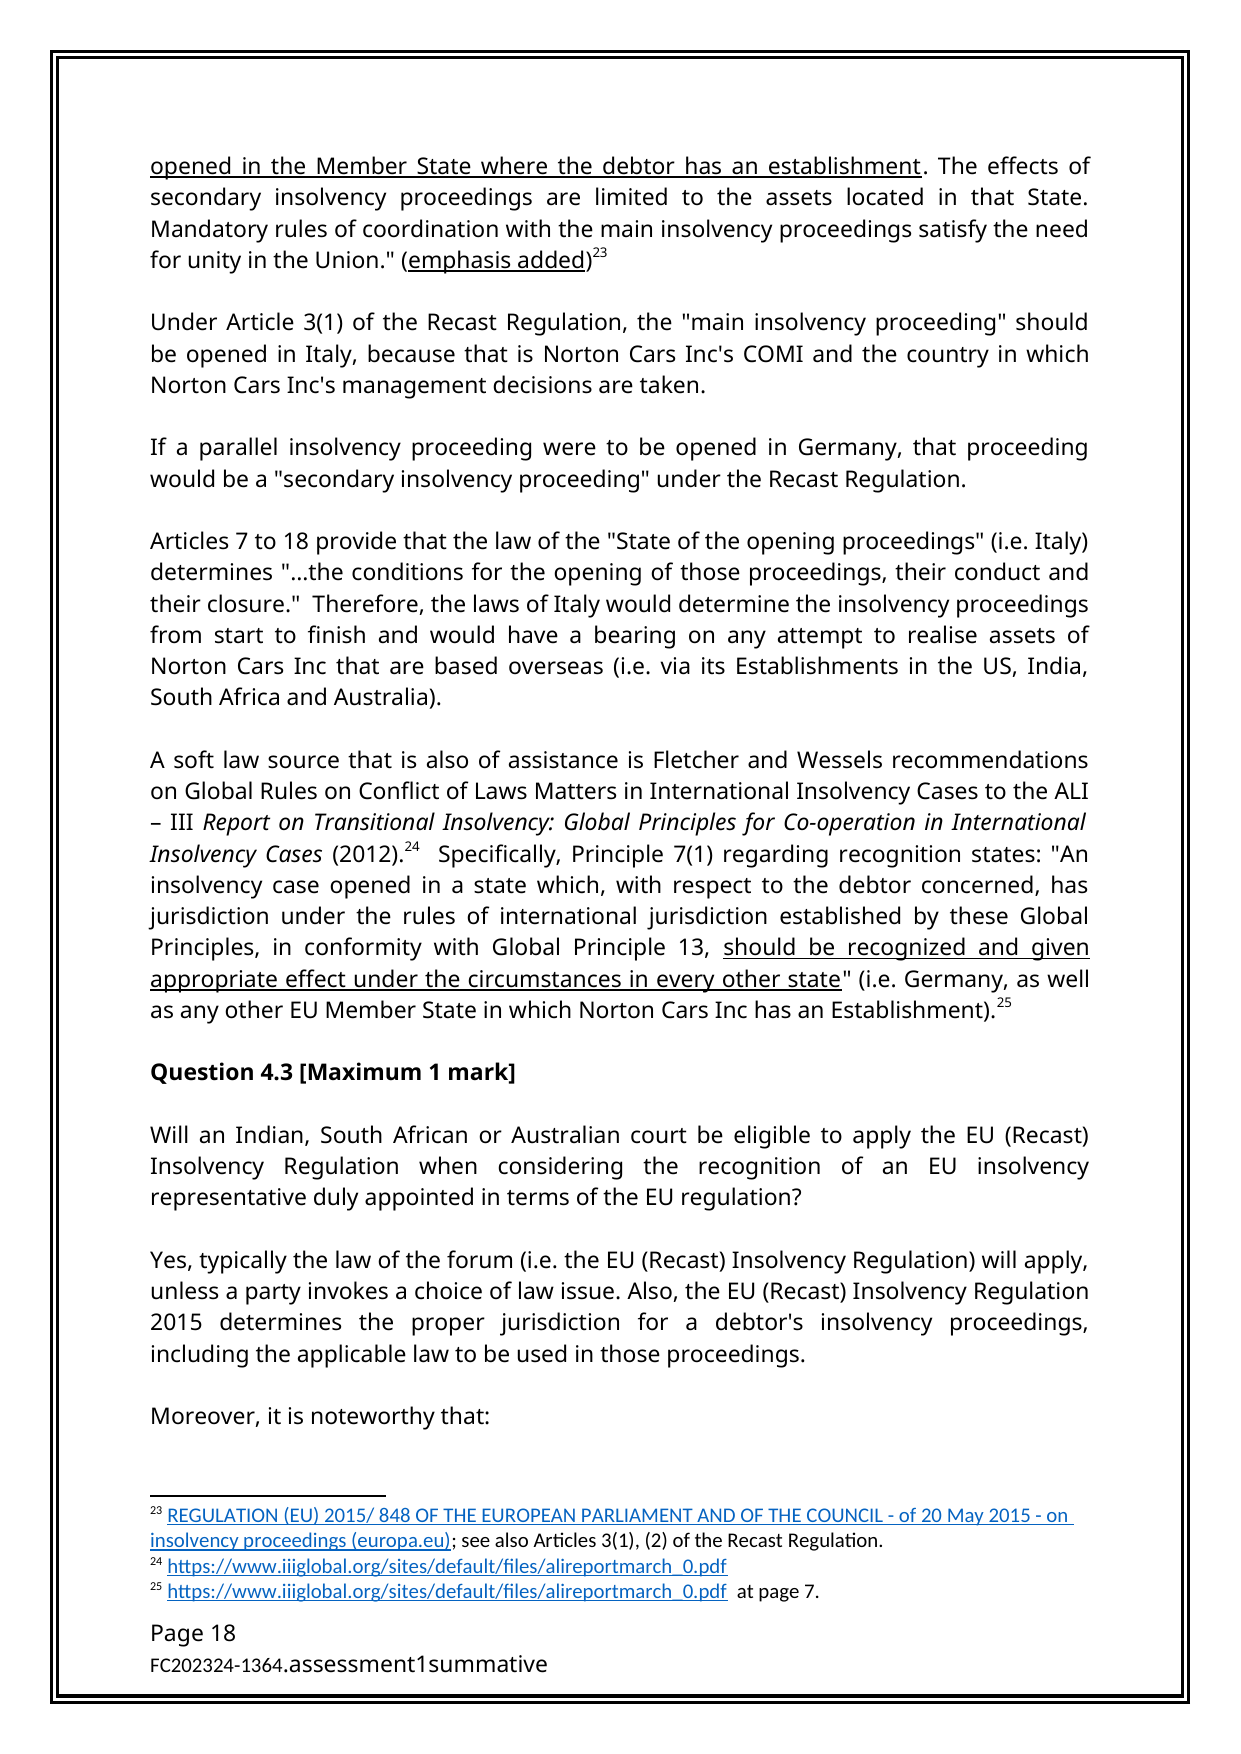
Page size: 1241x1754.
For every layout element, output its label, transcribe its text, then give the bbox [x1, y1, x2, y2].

text Articles 7 to 18 provide that the law of the "State of the opening proceedings" (i.e. Italy) determines "…the conditions for the opening of those proceedings, their conduct and their closure." Therefore, the laws of Italy would determine the insolvency proceedings from start to finish and would have a bearing on any attempt to realise assets of Norton Cars Inc that are based overseas (i.e. via its Establishments in the US, India, South Africa and Australia). [150, 525, 1090, 712]
text Question 4.3 [Maximum 1 mark] [150, 1056, 1090, 1087]
text Will an Indian, South African or Australian court be eligible to apply the EU (Recast) Insolvency Regulation when considering the recognition of an EU insolvency representative duly appointed in terms of the EU regulation? [150, 1119, 1090, 1212]
text A soft law source that is also of assistance is Fletcher and Wessels recommendations on Global Rules on Conflict of Laws Matters in International Insolvency Cases to the ALI – III Report on Transitional Insolvency: Global Principles for Co-operation in International Insolvency Cases (2012). Specifically, Principle 7(1) regarding recognition states: "An insolvency case opened in a state which, with respect to the debtor concerned, has jurisdiction under the rules of international jurisdiction established by these Global Principles, in conformity with Global Principle 13, should be recognized and given appropriate effect under the circumstances in every other state" (i.e. Germany, as well as any other EU Member State in which Norton Cars Inc has an Establishment). [150, 744, 1090, 1025]
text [150, 150, 1090, 275]
text If a parallel insolvency proceeding were to be opened in Germany, that proceeding would be a "secondary insolvency proceeding" under the Recast Regulation. [150, 431, 1090, 494]
text Yes, typically the law of the forum (i.e. the EU (Recast) Insolvency Regulation) will apply, unless a party invokes a choice of law issue. Also, the EU (Recast) Insolvency Regulation 2015 determines the proper jurisdiction for a debtor's insolvency proceedings, including the applicable law to be used in those proceedings. [150, 1244, 1090, 1369]
text Moreover, it is noteworthy that: [150, 1400, 1090, 1431]
text Under Article 3(1) of the Recast Regulation, the "main insolvency proceeding" should be opened in Italy, because that is Norton Cars Inc's COMI and the country in which Norton Cars Inc's management decisions are taken. [150, 306, 1090, 400]
